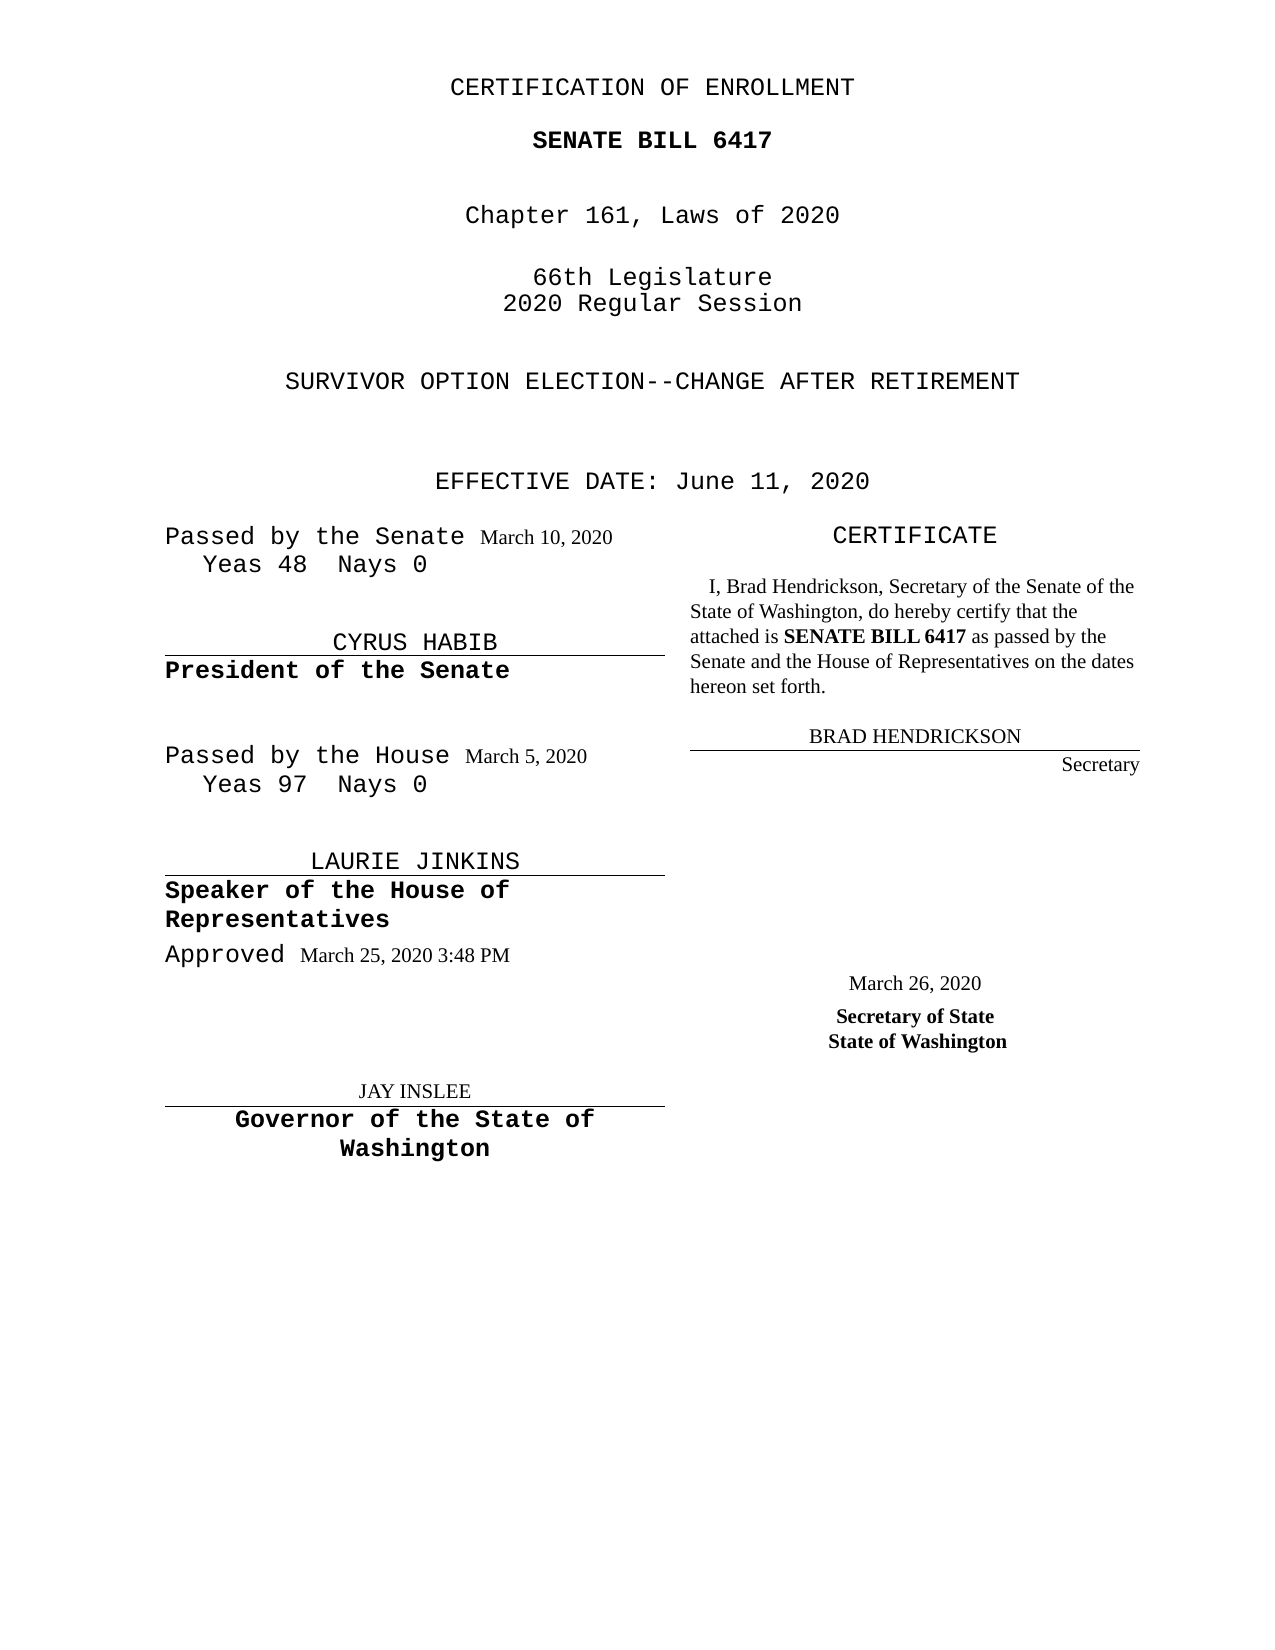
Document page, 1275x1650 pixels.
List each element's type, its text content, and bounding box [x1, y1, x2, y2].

table_cell March 26, 2020 [678, 939, 1152, 999]
table_cell JAY INSLEE Governor of the State of Washington [153, 1000, 677, 1168]
table_cell Secretary of State State of Washington [678, 1000, 1152, 1168]
table_header Passed by the Senate March 10, 2020 Yeas 48 Nays 0 CYRUS HABIB President of the Senate Passed by the House March 5, 2020 Yeas 97 Nays 0 LAURIE JINKINS Speaker of the House of Representatives [153, 519, 677, 939]
text CERTIFICATION OF ENROLLMENT [135, 75, 1170, 103]
text 2020 Regular Session [135, 291, 1170, 319]
text EFFECTIVE DATE: June 11, 2020 [135, 469, 1170, 494]
text SENATE BILL 6417 [135, 128, 1170, 153]
table_cell Approved March 25, 2020 3:48 PM [153, 939, 677, 999]
text SURVIVOR OPTION ELECTION--CHANGE AFTER RETIREMENT [135, 369, 1170, 394]
table_header CERTIFICATE I, Brad Hendrickson, Secretary of the Senate of the State of Washington, do hereby certify that the attached is SENATE BILL 6417 as passed by the Senate and the House of Representatives on the dates hereon set forth. BRAD HENDRICKSON Secretary [678, 519, 1152, 939]
text 66th Legislature [135, 266, 1170, 291]
text Chapter 161, Laws of 2020 [135, 203, 1170, 228]
